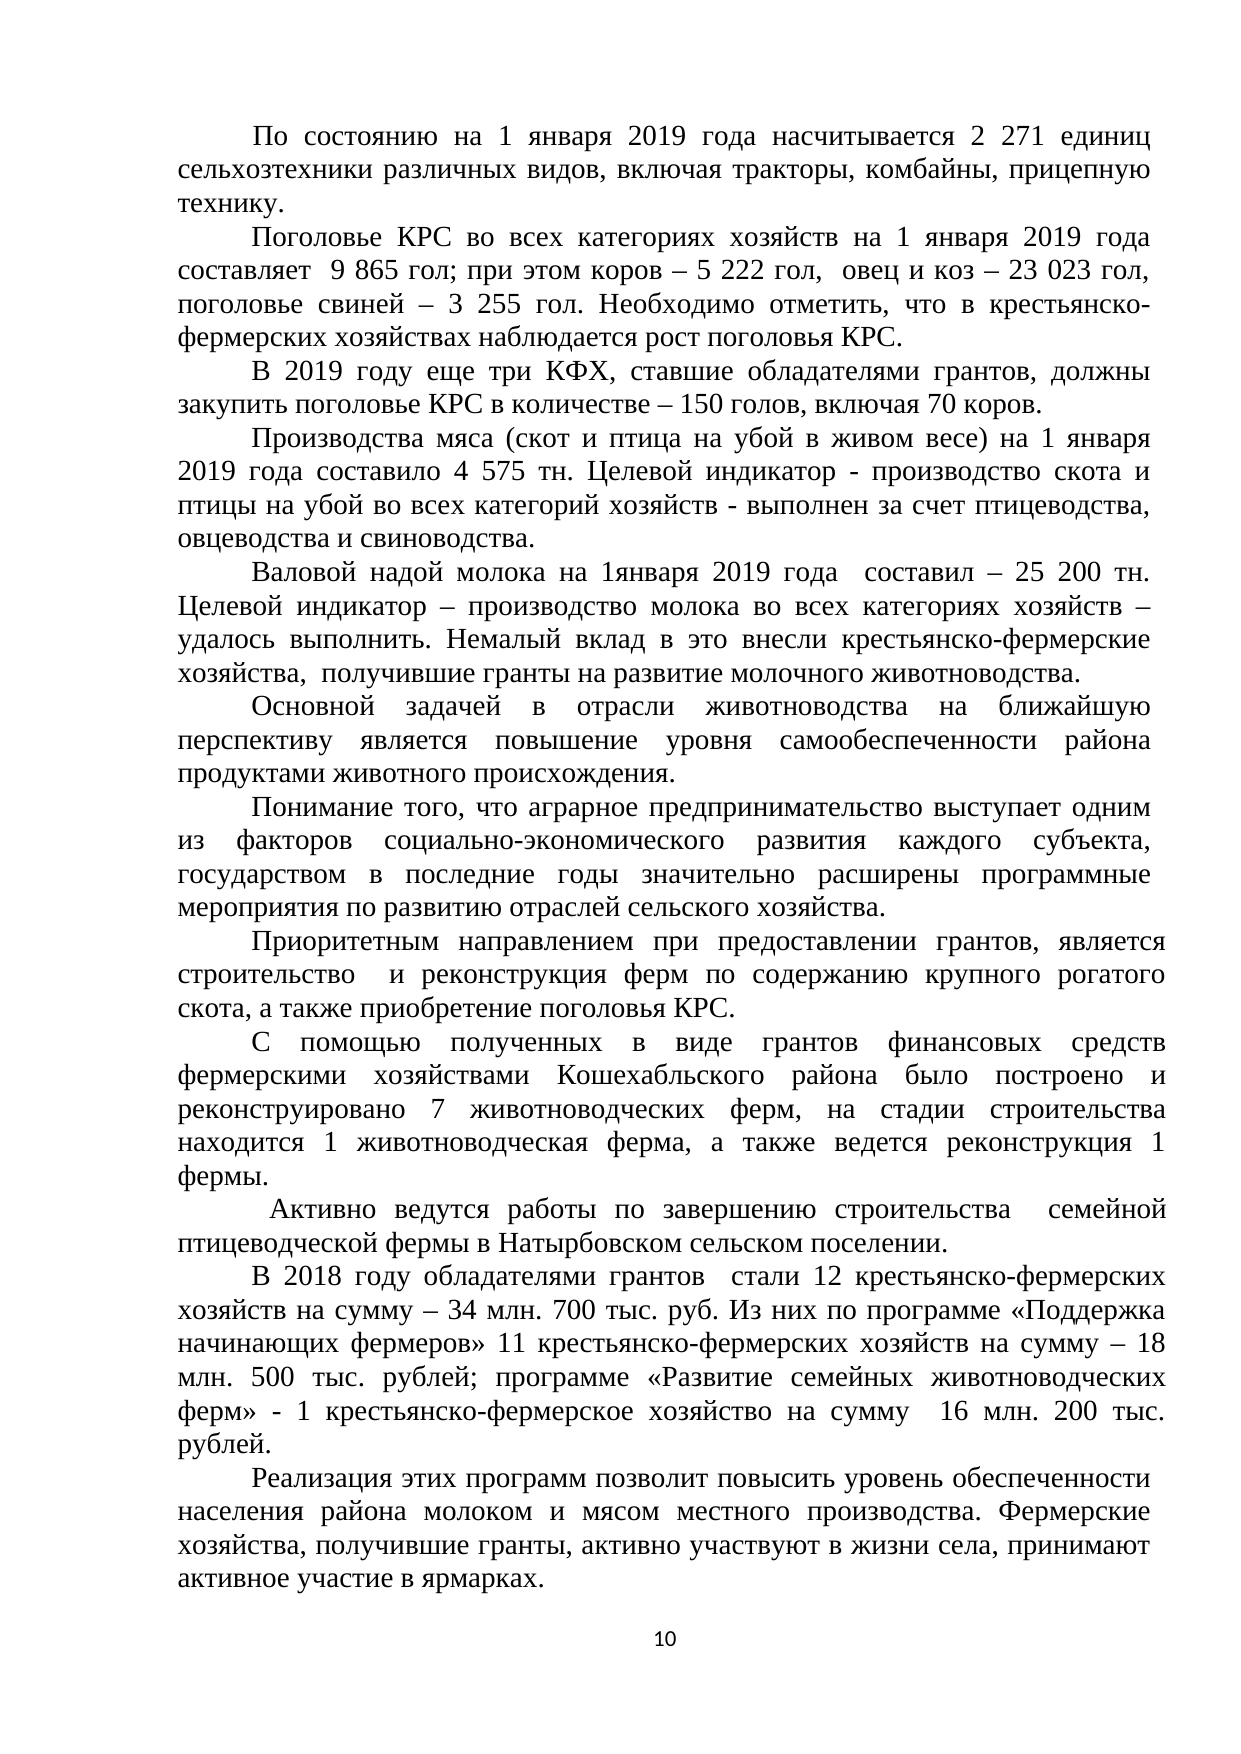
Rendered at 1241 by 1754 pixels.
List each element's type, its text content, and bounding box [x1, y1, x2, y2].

text Понимание того, что аграрное предпринимательство выступает одним из факторов социально-экономического развития каждого субъекта, государством в последние годы значительно расширены программные мероприятия по развитию отраслей сельского хозяйства. [177, 789, 1152, 923]
text Приоритетным направлением при предоставлении грантов, является строительство и реконструкция ферм по содержанию крупного рогатого скота, а также приобретение поголовья КРС. [177, 923, 1167, 1024]
text По состоянию на 1 января 2019 года насчитывается 2 271 единиц сельхозтехники различных видов, включая тракторы, комбайны, прицепную технику. [177, 118, 1152, 219]
text Активно ведутся работы по завершению строительства семейной птицеводческой фермы в Натырбовском сельском поселении. [177, 1191, 1167, 1258]
text С помощью полученных в виде грантов финансовых средств фермерскими хозяйствами Кошехабльского района было построено и реконструировано 7 животноводческих ферм, на стадии строительства находится 1 животноводческая ферма, а также ведется реконструкция 1 фермы. [177, 1024, 1167, 1191]
text Валовой надой молока на 1января 2019 года составил – 25 200 тн. Целевой индикатор – производство молока во всех категориях хозяйств – удалось выполнить. Немалый вклад в это внесли крестьянско-фермерские хозяйства, получившие гранты на развитие молочного животноводства. [177, 554, 1152, 688]
text Реализация этих программ позволит повысить уровень обеспеченности населения района молоком и мясом местного производства. Фермерские хозяйства, получившие гранты, активно участвуют в жизни села, принимают активное участие в ярмарках. [177, 1460, 1152, 1594]
text Основной задачей в отрасли животноводства на ближайшую перспективу является повышение уровня самообеспеченности района продуктами животного происхождения. [177, 688, 1152, 789]
text В 2018 году обладателями грантов стали 12 крестьянско-фермерских хозяйств на сумму – 34 млн. 700 тыс. руб. Из них по программе «Поддержка начинающих фермеров» 11 крестьянско-фермерских хозяйств на сумму – 18 млн. 500 тыс. рублей; программе «Развитие семейных животноводческих ферм» - 1 крестьянско-фермерское хозяйство на сумму 16 млн. 200 тыс. рублей. [177, 1258, 1167, 1460]
text Поголовье КРС во всех категориях хозяйств на 1 января 2019 года составляет 9 865 гол; при этом коров – 5 222 гол, овец и коз – 23 023 гол, поголовье свиней – 3 255 гол. Необходимо отметить, что в крестьянско-фермерских хозяйствах наблюдается рост поголовья КРС. [177, 219, 1152, 353]
text Производства мяса (скот и птица на убой в живом весе) на 1 января 2019 года составило 4 575 тн. Целевой индикатор - производство скота и птицы на убой во всех категорий хозяйств - выполнен за счет птицеводства, овцеводства и свиноводства. [177, 420, 1152, 554]
text В 2019 году еще три КФХ, ставшие обладателями грантов, должны закупить поголовье КРС в количестве – 150 голов, включая 70 коров. [177, 353, 1152, 420]
